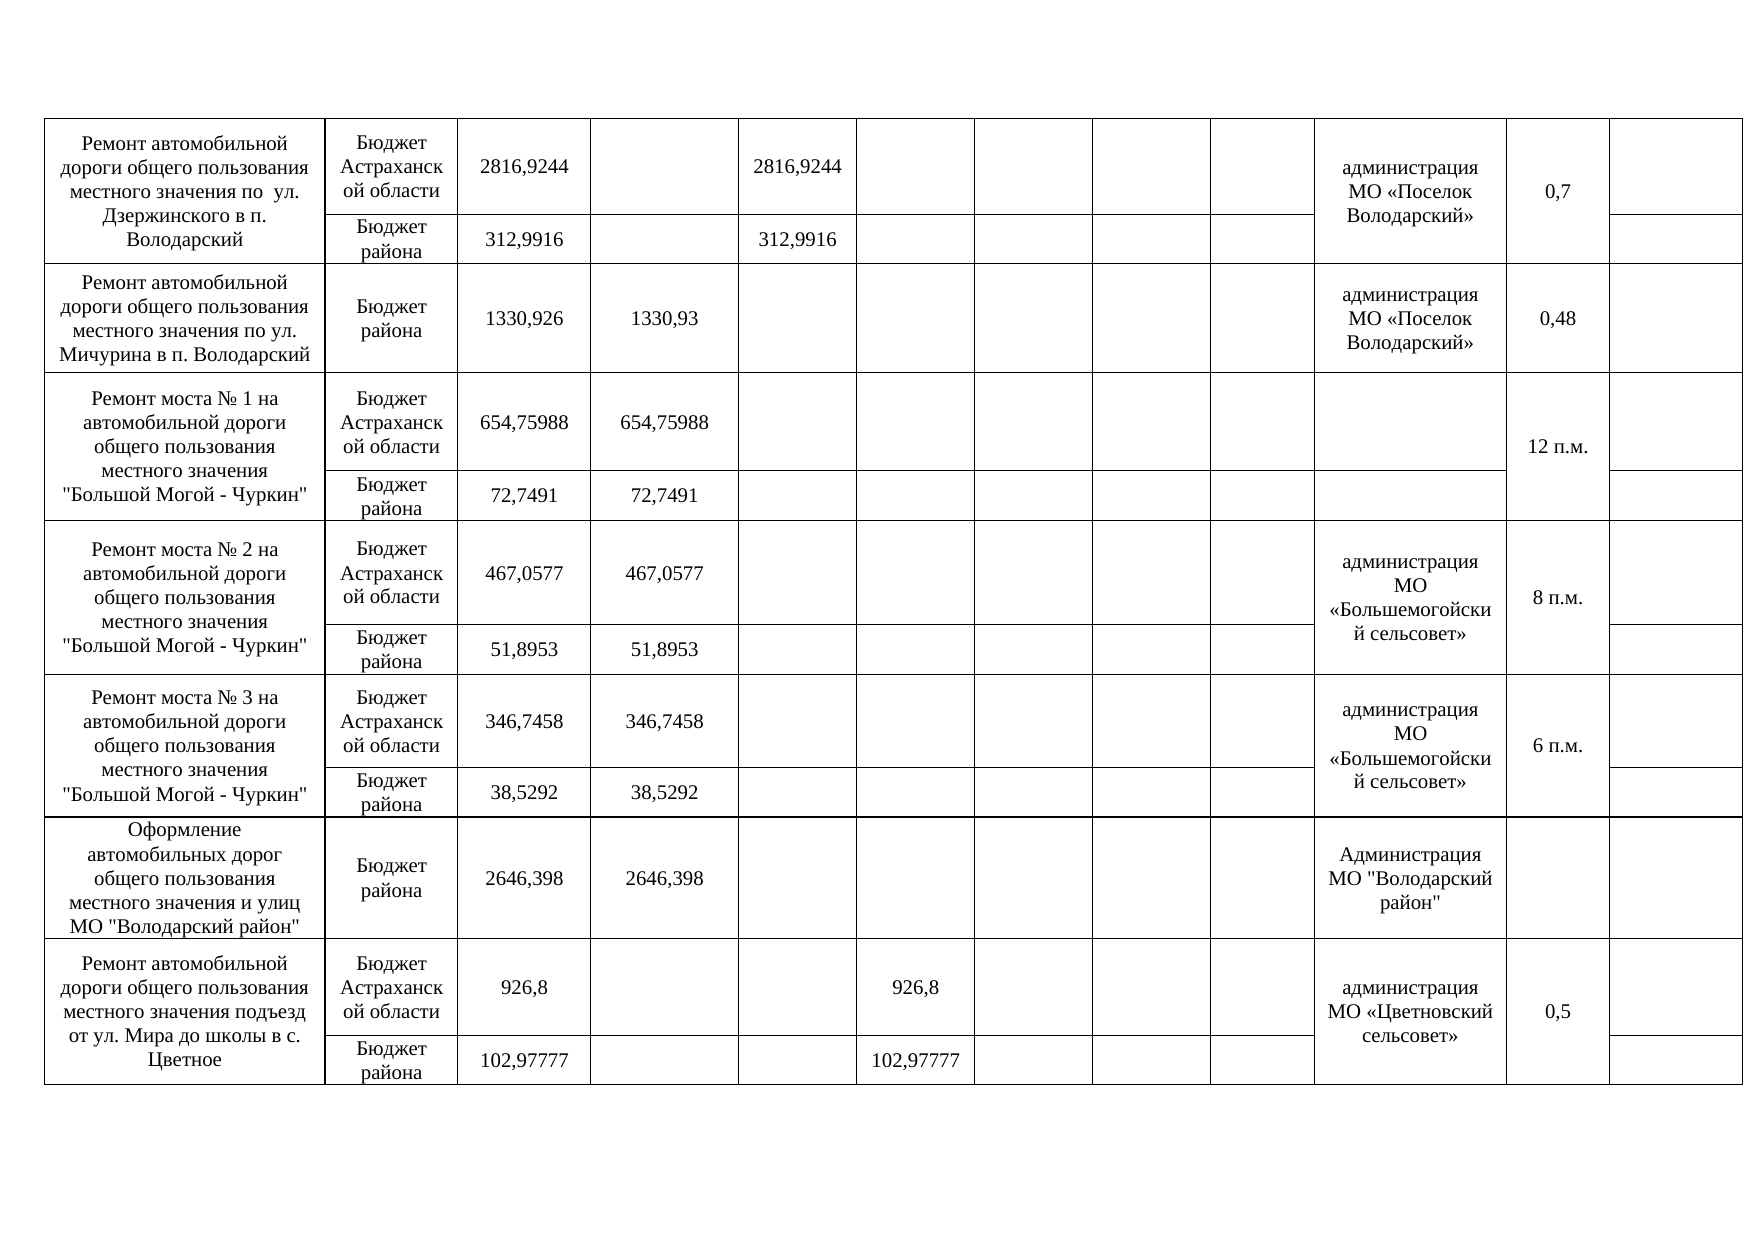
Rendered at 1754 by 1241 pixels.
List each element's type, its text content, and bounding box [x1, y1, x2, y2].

table_cell [1211, 471, 1314, 519]
table_cell [1315, 373, 1506, 470]
table_cell 102,97777 [857, 1036, 974, 1084]
table_cell 102,97777 [458, 1036, 590, 1084]
table_cell [1610, 675, 1742, 767]
table_cell [739, 939, 856, 1034]
table_cell [857, 768, 974, 816]
table_cell 38,5292 [458, 768, 590, 816]
table_cell Бюджет района [326, 471, 457, 519]
table_cell Ремонт автомобильной дороги общего пользования местного значения по ул. Мичурина в п. Володарский [45, 264, 324, 372]
table_cell [975, 471, 1092, 519]
table_cell [857, 215, 974, 263]
table_cell [1211, 818, 1314, 938]
table_cell [857, 119, 974, 213]
table_cell [1093, 471, 1210, 519]
table_cell [1093, 373, 1210, 470]
table_cell [975, 521, 1092, 624]
table_cell [975, 939, 1092, 1034]
table_cell Бюджет Астраханской области [326, 119, 457, 213]
table_cell [975, 1036, 1092, 1084]
table_cell 72,7491 [591, 471, 738, 519]
table_cell 926,8 [857, 939, 974, 1034]
table_cell [1093, 625, 1210, 673]
table_cell [1610, 471, 1742, 519]
table_cell 0,7 [1507, 119, 1609, 263]
table_cell [1315, 471, 1506, 519]
table_cell [739, 264, 856, 372]
table_cell 312,9916 [458, 215, 590, 263]
table_cell Бюджет района [326, 264, 457, 372]
table_cell [857, 521, 974, 624]
table_cell [591, 119, 738, 213]
table_cell [1610, 625, 1742, 673]
table_cell Оформление автомобильных дорог общего пользования местного значения и улиц МО "Володарский район" [45, 818, 324, 938]
table_cell [739, 1036, 856, 1084]
table_cell [975, 818, 1092, 938]
table_cell Бюджет Астраханской области [326, 373, 457, 470]
table_cell 1330,93 [591, 264, 738, 372]
table_cell [1211, 1036, 1314, 1084]
table_cell [739, 675, 856, 767]
table_cell [591, 215, 738, 263]
table_cell администрация МО «Большемогойский сельсовет» [1315, 521, 1506, 673]
table_cell [1093, 215, 1210, 263]
table_cell [1093, 264, 1210, 372]
table_cell [1211, 939, 1314, 1034]
table_cell 2816,9244 [739, 119, 856, 213]
table_cell [975, 373, 1092, 470]
table_cell Бюджет района [326, 818, 457, 938]
table_cell 2646,398 [591, 818, 738, 938]
table_cell [739, 768, 856, 816]
table_cell 312,9916 [739, 215, 856, 263]
table_cell [1610, 119, 1742, 213]
table_cell Бюджет района [326, 768, 457, 816]
table_cell [1211, 768, 1314, 816]
table_cell Ремонт автомобильной дороги общего пользования местного значения по ул. Дзержинского в п. Володарский [45, 119, 324, 263]
table_cell [1610, 264, 1742, 372]
table_cell Бюджет Астраханской области [326, 521, 457, 624]
table_cell [1610, 939, 1742, 1034]
table_cell [1211, 264, 1314, 372]
table_cell [857, 625, 974, 673]
table_cell [739, 521, 856, 624]
table_cell 6 п.м. [1507, 675, 1609, 816]
table_cell [1610, 373, 1742, 470]
table_cell [975, 675, 1092, 767]
table_cell Бюджет района [326, 1036, 457, 1084]
table_cell [1610, 215, 1742, 263]
table_cell 8 п.м. [1507, 521, 1609, 673]
table_cell [1211, 373, 1314, 470]
table_cell 51,8953 [591, 625, 738, 673]
table_cell [975, 264, 1092, 372]
table_cell 926,8 [458, 939, 590, 1034]
table_cell [1211, 119, 1314, 213]
table_cell [1093, 521, 1210, 624]
table_cell 0,48 [1507, 264, 1609, 372]
table_cell [1610, 818, 1742, 938]
table_cell 467,0577 [591, 521, 738, 624]
table_cell [1211, 215, 1314, 263]
table_cell [1093, 1036, 1210, 1084]
table_cell Администрация МО "Володарский район" [1315, 818, 1506, 938]
table_cell 12 п.м. [1507, 373, 1609, 519]
table_cell 51,8953 [458, 625, 590, 673]
table_cell 467,0577 [458, 521, 590, 624]
table_cell 654,75988 [458, 373, 590, 470]
table_cell администрация МО «Поселок Володарский» [1315, 264, 1506, 372]
table_cell [1610, 521, 1742, 624]
table_cell [975, 119, 1092, 213]
table_cell [1093, 939, 1210, 1034]
table_cell администрация МО «Большемогойский сельсовет» [1315, 675, 1506, 816]
table_cell Ремонт моста № 1 на автомобильной дороги общего пользования местного значения "Большой Могой - Чуркин" [45, 373, 324, 519]
table_cell [857, 264, 974, 372]
table_cell Бюджет района [326, 625, 457, 673]
table_cell 346,7458 [591, 675, 738, 767]
table_cell Бюджет Астраханской области [326, 939, 457, 1034]
table_cell 2816,9244 [458, 119, 590, 213]
table_cell [739, 625, 856, 673]
table_cell Ремонт моста № 2 на автомобильной дороги общего пользования местного значения "Большой Могой - Чуркин" [45, 521, 324, 673]
table_cell [857, 373, 974, 470]
table_cell Ремонт моста № 3 на автомобильной дороги общего пользования местного значения "Большой Могой - Чуркин" [45, 675, 324, 816]
table_cell 346,7458 [458, 675, 590, 767]
table_cell 2646,398 [458, 818, 590, 938]
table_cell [1315, 119, 1506, 263]
table_cell Бюджет Астраханской области [326, 675, 457, 767]
table_cell 1330,926 [458, 264, 590, 372]
table_cell [1093, 119, 1210, 213]
table_cell [591, 1036, 738, 1084]
table_cell 72,7491 [458, 471, 590, 519]
table_cell [1211, 625, 1314, 673]
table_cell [1315, 939, 1506, 1084]
table_cell [739, 818, 856, 938]
table_cell [975, 768, 1092, 816]
table_cell [1093, 675, 1210, 767]
table_cell [1093, 768, 1210, 816]
table_cell 38,5292 [591, 768, 738, 816]
table_cell [857, 471, 974, 519]
table_cell [1211, 521, 1314, 624]
table_cell [857, 675, 974, 767]
table_cell [1610, 768, 1742, 816]
table_cell [857, 818, 974, 938]
table_cell [1093, 818, 1210, 938]
table_cell Ремонт автомобильной дороги общего пользования местного значения подъезд от ул. Мира до школы в с. Цветное [45, 939, 324, 1084]
table_cell [975, 215, 1092, 263]
table_cell Бюджет района [326, 215, 457, 263]
table_cell 0,5 [1507, 939, 1609, 1084]
table_cell [975, 625, 1092, 673]
table_cell [739, 373, 856, 470]
table_cell [591, 939, 738, 1034]
table_cell [1610, 1036, 1742, 1084]
table_cell [1507, 818, 1609, 938]
table_cell [739, 471, 856, 519]
table_cell 654,75988 [591, 373, 738, 470]
table_cell [1211, 675, 1314, 767]
